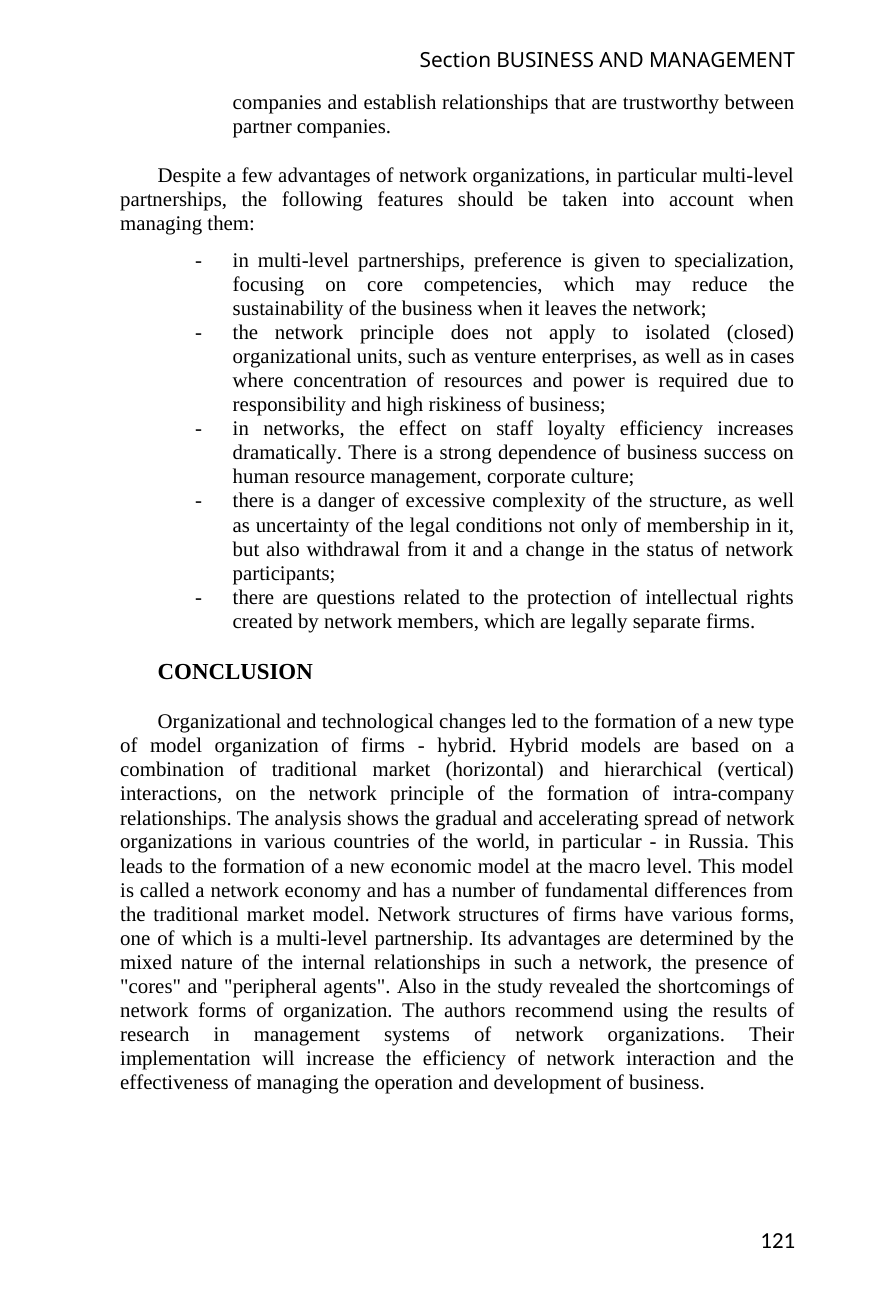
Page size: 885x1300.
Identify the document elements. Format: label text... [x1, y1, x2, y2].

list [195, 90, 795, 138]
text Despite a few advantages of network organizations, in particular multi-level partnerships, the following features should be taken into account when managing them: [120, 163, 795, 235]
text CONCLUSION [120, 658, 795, 684]
list there is a danger of excessive complexity of the structure, as well as uncertainty of the legal conditions not only of membership in it, but also withdrawal from it and a change in the status of network participants; [195, 488, 795, 585]
list in multi-level partnerships, preference is given to specialization, focusing on core competencies, which may reduce the sustainability of the business when it leaves the network; [195, 248, 795, 320]
text Organizational and technological changes led to the formation of a new type of model organization of firms - hybrid. Hybrid models are based on a combination of traditional market (horizontal) and hierarchical (vertical) interactions, on the network principle of the formation of intra-company relationships. The analysis shows the gradual and accelerating spread of network organizations in various countries of the world, in particular - in Russia. This leads to the formation of a new economic model at the macro level. This model is called a network economy and has a number of fundamental differences from the traditional market model. Network structures of firms have various forms, one of which is a multi-level partnership. Its advantages are determined by the mixed nature of the internal relationships in such a network, the presence of "cores" and "peripheral agents". Also in the study revealed the shortcomings of network forms of organization. The authors recommend using the results of research in management systems of network organizations. Their implementation will increase the efficiency of network interaction and the effectiveness of managing the operation and development of business. [120, 709, 795, 1094]
list in networks, the effect on staff loyalty efficiency increases dramatically. There is a strong dependence of business success on human resource management, corporate culture; [195, 416, 795, 488]
list there are questions related to the protection of intellectual rights created by network members, which are legally separate firms. [195, 585, 795, 633]
list the network principle does not apply to isolated (closed) organizational units, such as venture enterprises, as well as in cases where concentration of resources and power is required due to responsibility and high riskiness of business; [195, 320, 795, 416]
